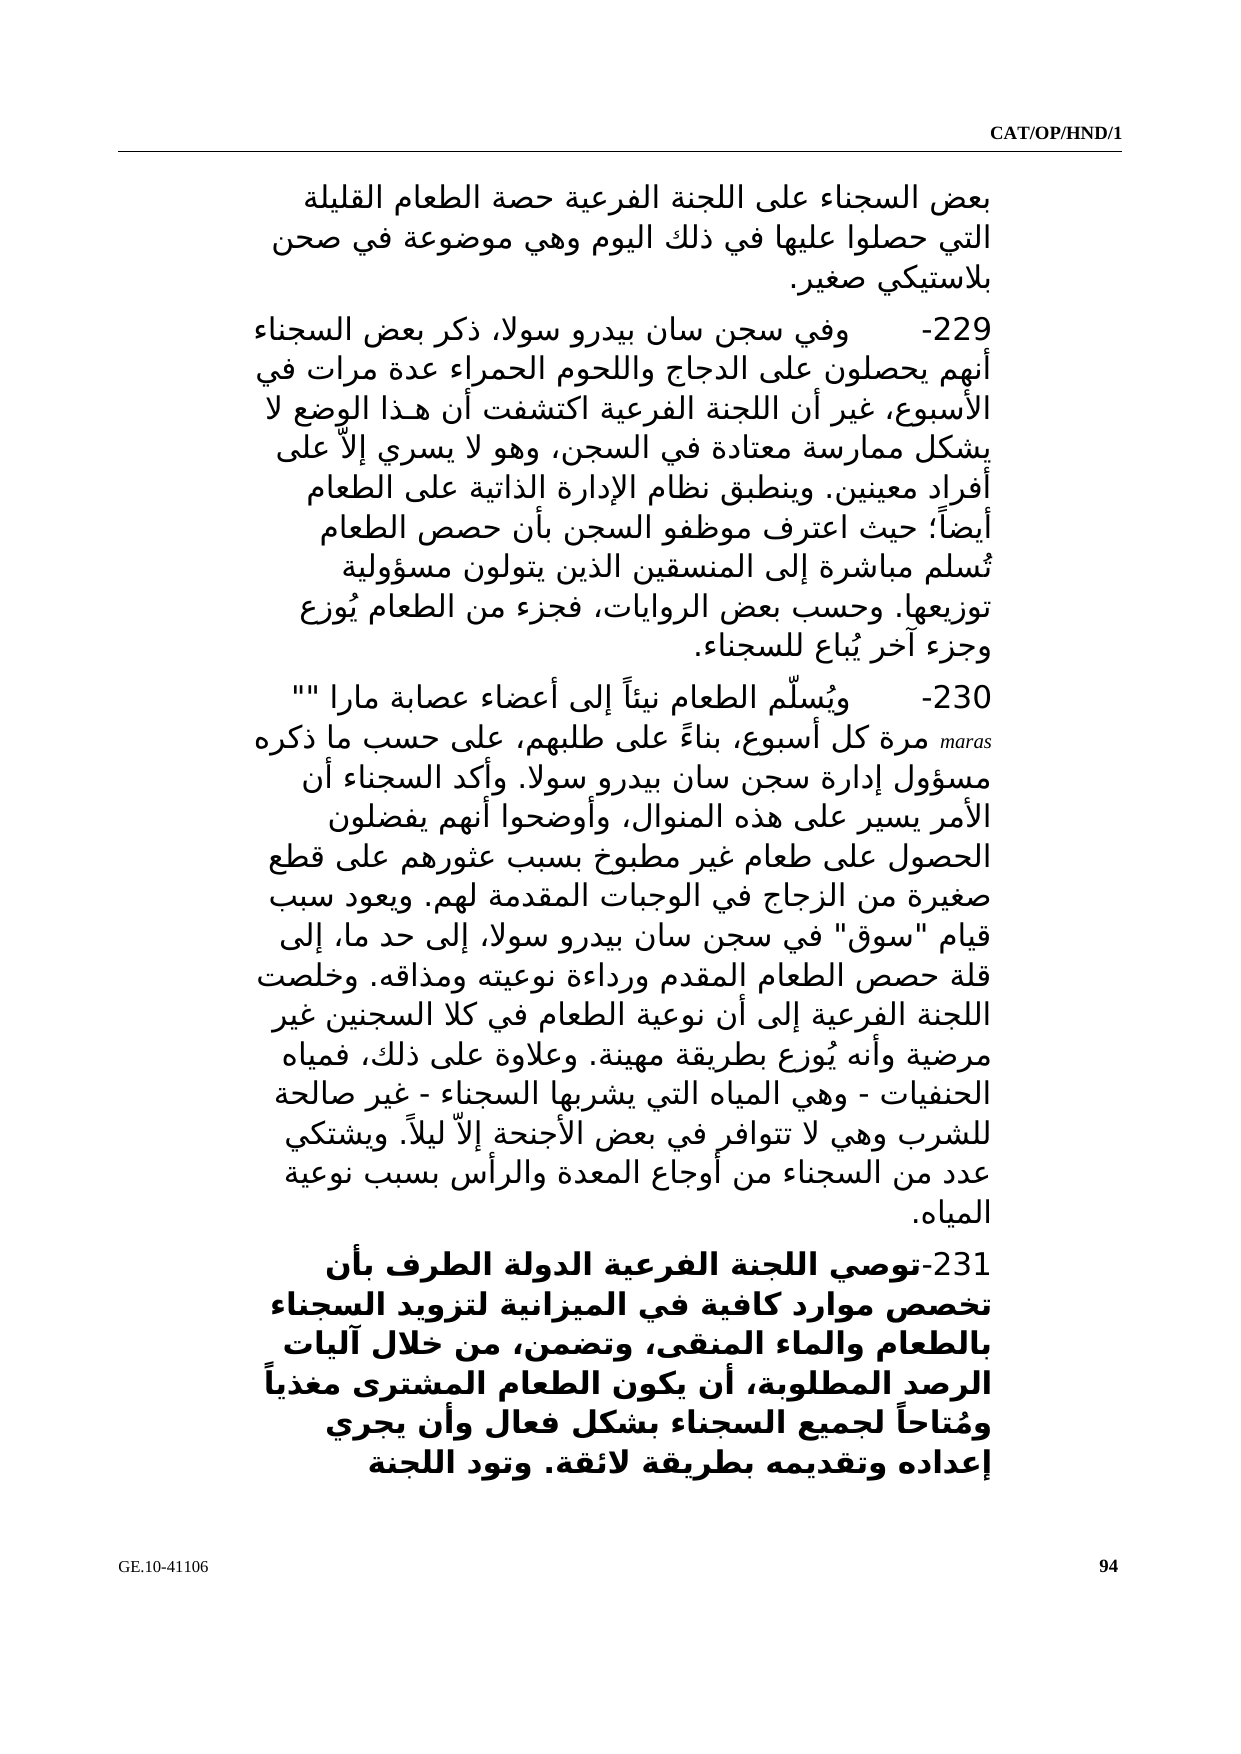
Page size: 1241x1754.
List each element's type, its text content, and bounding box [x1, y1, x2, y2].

text 229- وفي سجن سان بيدرو سولا، ذكر بعض السجناء أنهم يحصلون على الدجاج واللحوم الحمراء عدة مرات في الأسبوع، غير أن اللجنة الفرعية اكتشفت أن هـذا الوضع لا يشكل ممارسة معتادة في السجن، وهو لا يسري إلاّ على أفراد معينين. وينطبق نظام الإدارة الذاتية على الطعام أيضاً؛ حيث اعترف موظفو السجن بأن حصص الطعام تُسلم مباشرة إلى المنسقين الذين يتولون مسؤولية توزيعها. وحسب بعض الروايات، فجزء من الطعام يُوزع وجزء آخر يُباع للسجناء. [248, 308, 992, 665]
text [248, 1244, 992, 1481]
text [248, 177, 992, 296]
text 230- ويُسلّم الطعام نيئاً إلى أعضاء عصابة مارا ""maras مرة كل أسبوع، بناءً على طلبهم، على حسب ما ذكره مسؤول إدارة سجن سان بيدرو سولا. وأكد السجناء أن الأمر يسير على هذه المنوال، وأوضحوا أنهم يفضلون الحصول على طعام غير مطبوخ بسبب عثورهم على قطع صغيرة من الزجاج في الوجبات المقدمة لهم. ويعود سبب قيام "سوق" في سجن سان بيدرو سولا، إلى حد ما، إلى قلة حصص الطعام المقدم ورداءة نوعيته ومذاقه. وخلصت اللجنة الفرعية إلى أن نوعية الطعام في كلا السجنين غير مرضية وأنه يُوزع بطريقة مهينة. وعلاوة على ذلك، فمياه الحنفيات - وهي المياه التي يشربها السجناء - غير صالحة للشرب وهي لا تتوافر في بعض الأجنحة إلاّ ليلاً. ويشتكي عدد من السجناء من أوجاع المعدة والرأس بسبب نوعية المياه. [248, 677, 992, 1231]
